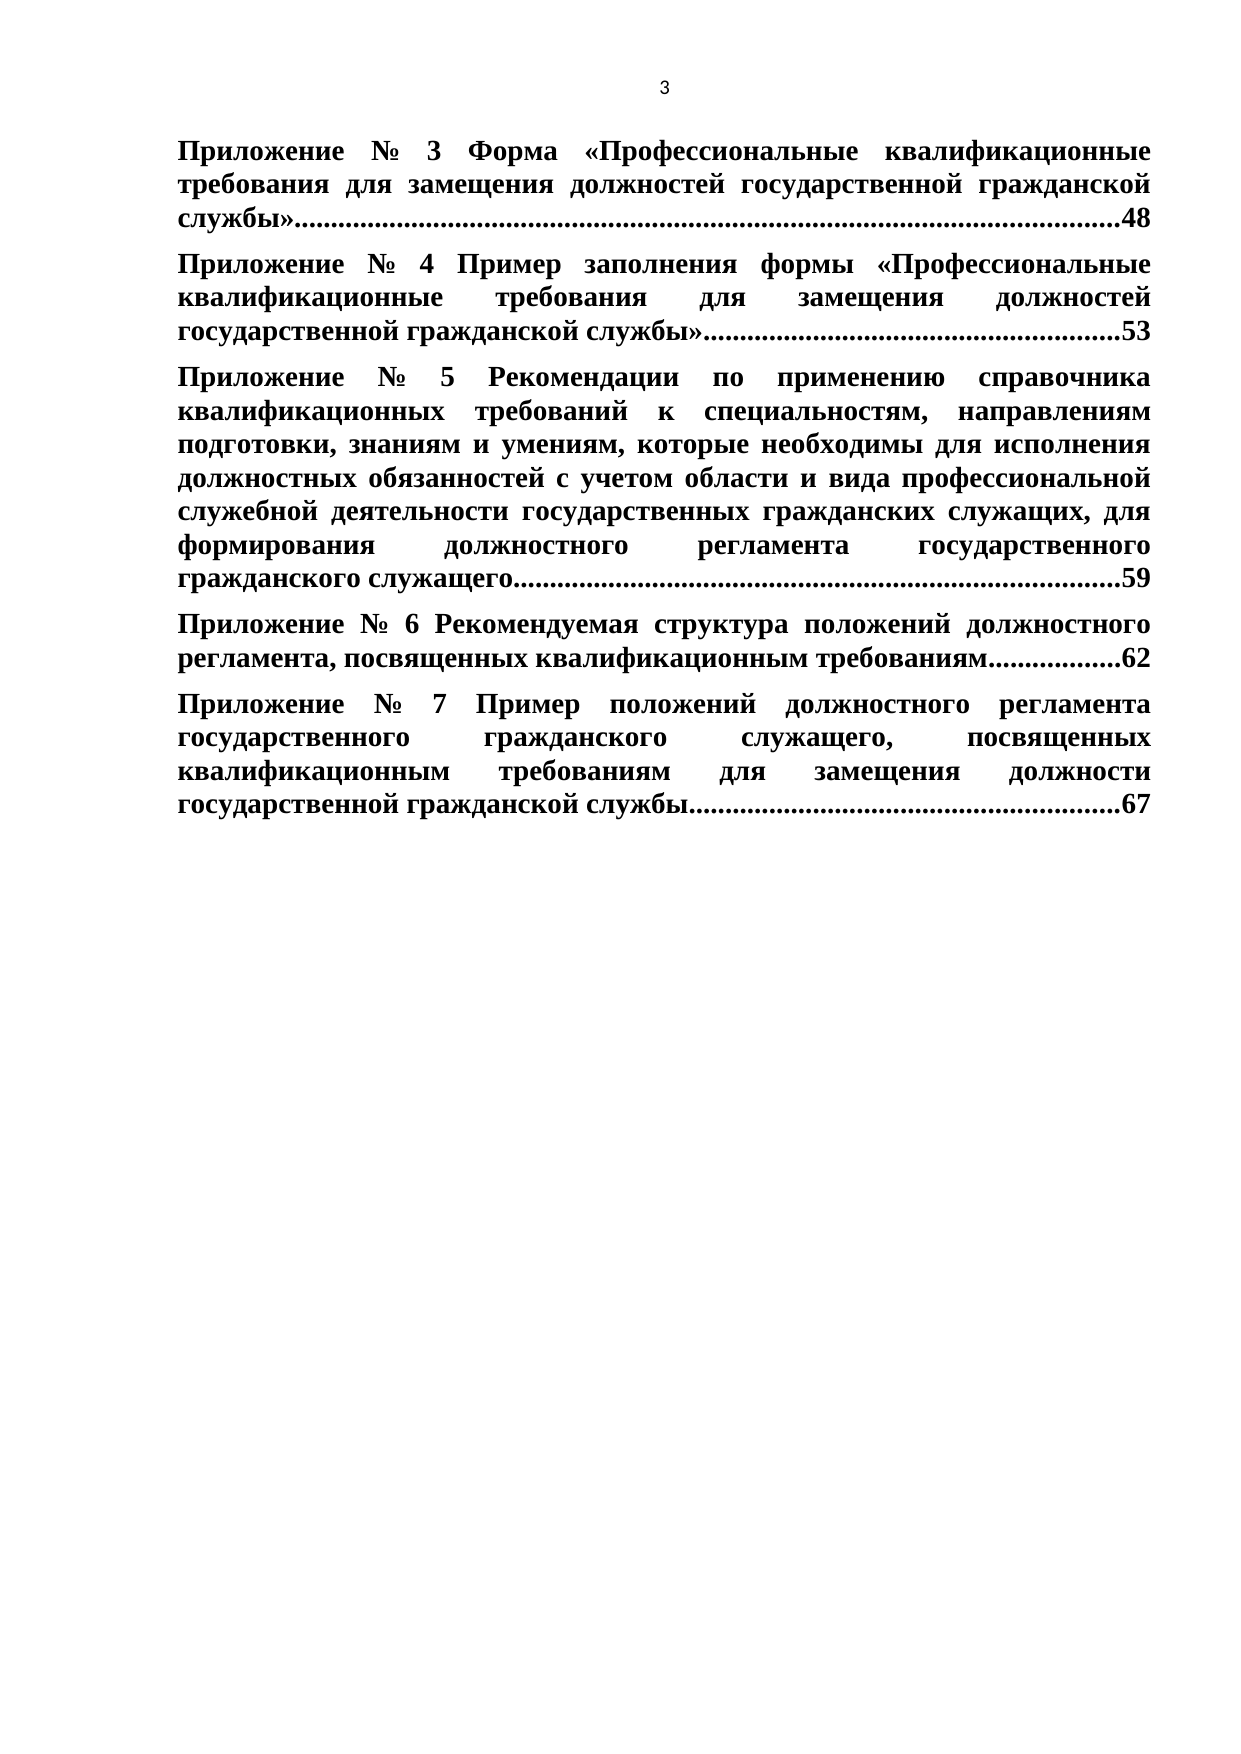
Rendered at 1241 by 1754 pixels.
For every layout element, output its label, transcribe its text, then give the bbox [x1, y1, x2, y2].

text Приложение № 4 Пример заполнения формы «Профессиональные квалификационные требования для замещения должностей государственной гражданской службы» 53 [177, 246, 1152, 347]
text Приложение № 3 Форма «Профессиональные квалификационные требования для замещения должностей государственной гражданской службы» 48 [177, 133, 1152, 233]
text Приложение № 7 Пример положений должностного регламента государственного гражданского служащего, посвященных квалификационным требованиям для замещения должности государственной гражданской службы 67 [177, 686, 1152, 820]
text Приложение № 5 Рекомендации по применению справочника квалификационных требований к специальностям, направлениям подготовки, знаниям и умениям, которые необходимы для исполнения должностных обязанностей с учетом области и вида профессиональной служебной деятельности государственных гражданских служащих, для формирования должностного регламента государственного гражданского служащего 59 [177, 359, 1152, 594]
text Приложение № 6 Рекомендуемая структура положений должностного регламента, посвященных квалификационным требованиям 62 [177, 606, 1152, 673]
